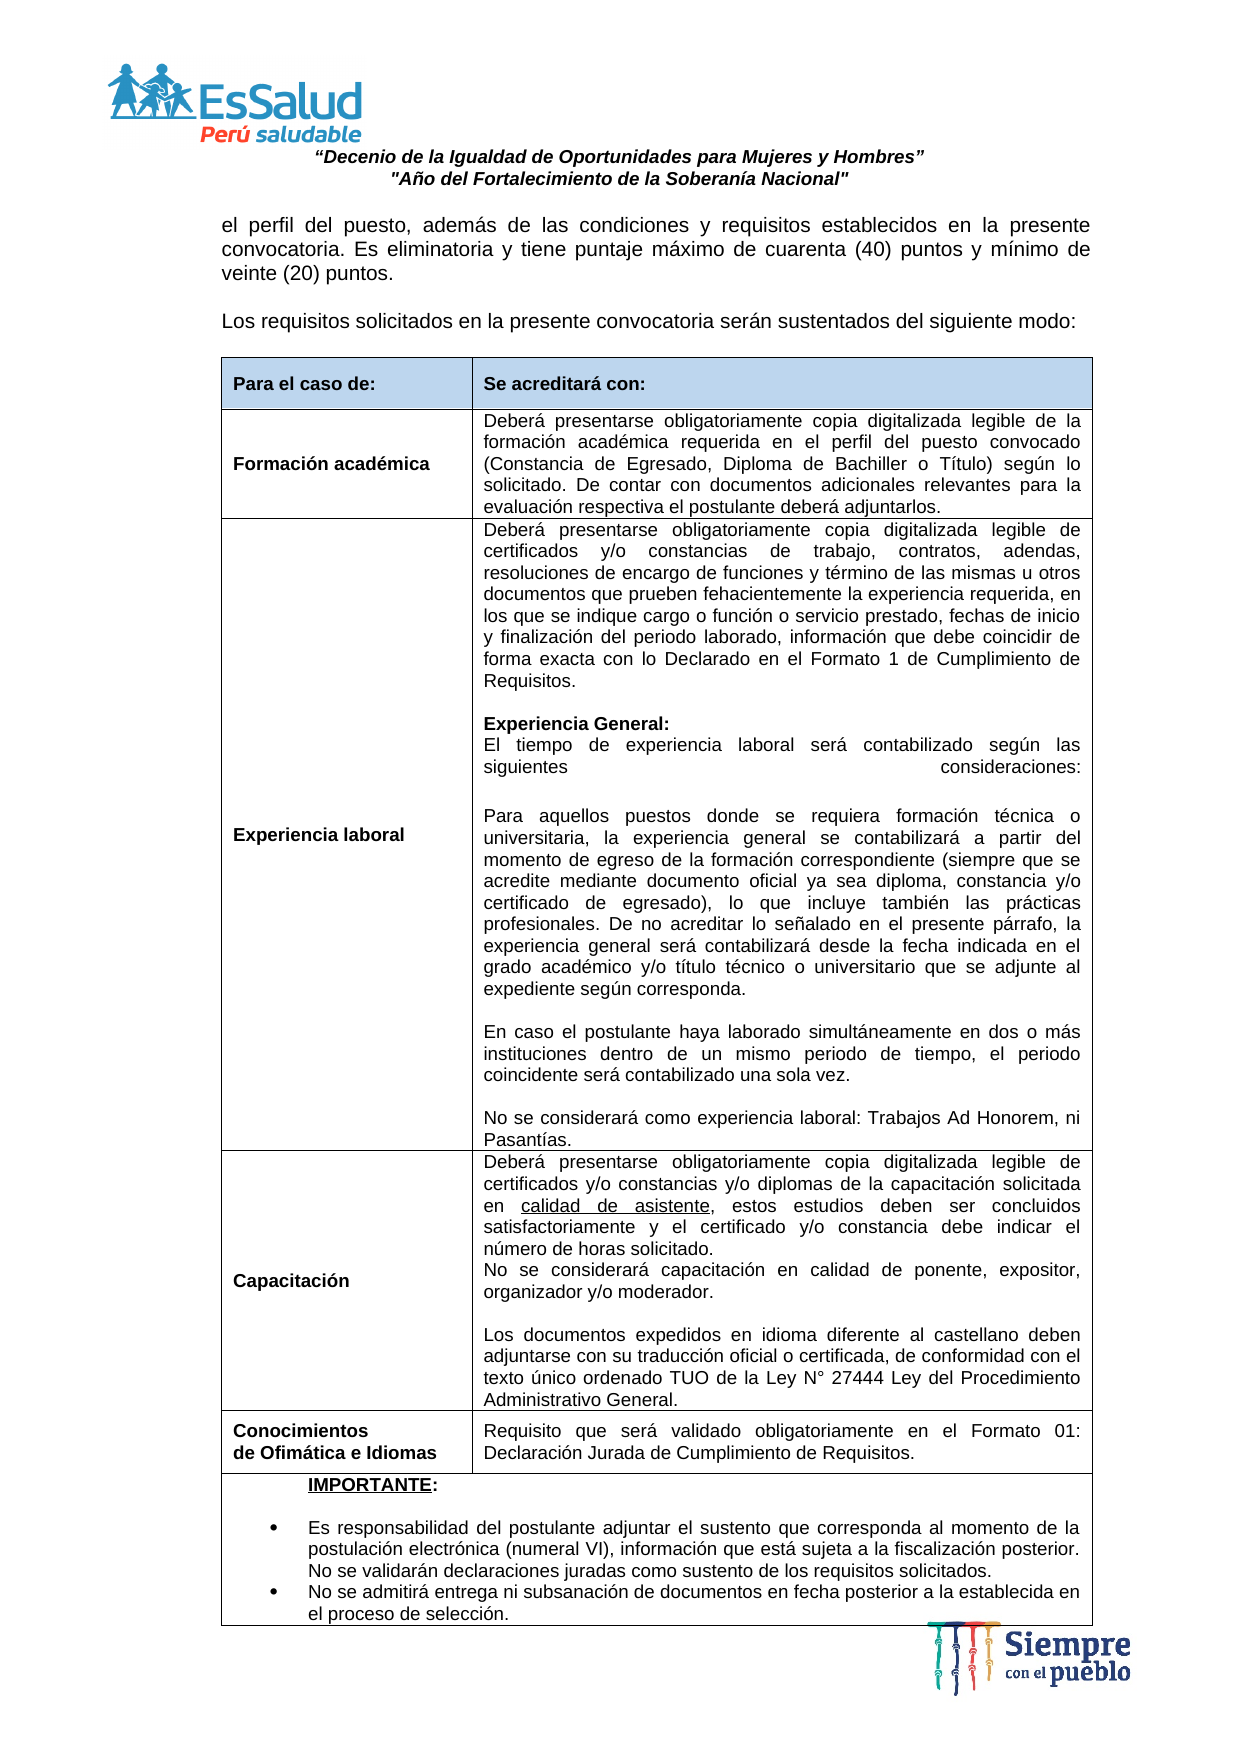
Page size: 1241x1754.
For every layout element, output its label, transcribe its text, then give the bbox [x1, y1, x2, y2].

table_header Para el caso de: [222, 358, 472, 408]
table_cell Experiencia laboral [222, 519, 472, 1150]
table_cell Conocimientos de Ofimática e Idiomas [222, 1411, 472, 1472]
picture [101, 55, 368, 150]
table_cell Requisito que será validado obligatoriamente en el Formato 01: Declaración Jurada de Cumplimiento de Requisitos. [473, 1411, 1092, 1472]
table_cell Deberá presentarse obligatoriamente copia digitalizada legible de certificados y/o constancias y/o diplomas de la capacitación solicitada en calidad de asistente, estos estudios deben ser concluidos satisfactoriamente y el certificado y/o constancia debe indicar el número de horas solicitado. No se considerará capacitación en calidad de ponente, expositor, organizador y/o moderador. Los documentos expedidos en idioma diferente al castellano deben adjuntarse con su traducción oficial o certificada, de conformidad con el texto único ordenado TUO de la Ley N° 27444 Ley del Procedimiento Administrativo General. [473, 1151, 1092, 1410]
table_cell Formación académica [222, 410, 472, 517]
picture [915, 1612, 1137, 1703]
table_cell Deberá presentarse obligatoriamente copia digitalizada legible de la formación académica requerida en el perfil del puesto convocado (Constancia de Egresado, Diploma de Bachiller o Título) según lo solicitado. De contar con documentos adicionales relevantes para la evaluación respectiva el postulante deberá adjuntarlos. [473, 410, 1092, 517]
table_cell Capacitación [222, 1151, 472, 1410]
table_cell IMPORTANTE: Es responsabilidad del postulante adjuntar el sustento que corresponda al momento de la postulación electrónica (numeral VI), información que está sujeta a la fiscalización posterior. No se validarán declaraciones juradas como sustento de los requisitos solicitados. No se admitirá entrega ni subsanación de documentos en fecha posterior a la establecida en el proceso de selección. [222, 1474, 1092, 1624]
table_header Se acreditará con: [473, 358, 1092, 408]
table_cell Deberá presentarse obligatoriamente copia digitalizada legible de certificados y/o constancias de trabajo, contratos, adendas, resoluciones de encargo de funciones y término de las mismas u otros documentos que prueben fehacientemente la experiencia requerida, en los que se indique cargo o función o servicio prestado, fechas de inicio y finalización del periodo laborado, información que debe coincidir de forma exacta con lo Declarado en el Formato 1 de Cumplimiento de Requisitos. Experiencia General: El tiempo de experiencia laboral será contabilizado según las siguientes consideraciones: Para aquellos puestos donde se requiera formación técnica o universitaria, la experiencia general se contabilizará a partir del momento de egreso de la formación correspondiente (siempre que se acredite mediante documento oficial ya sea diploma, constancia y/o certificado de egresado), lo que incluye también las prácticas profesionales. De no acreditar lo señalado en el presente párrafo, la experiencia general será contabilizará desde la fecha indicada en el grado académico y/o título técnico o universitario que se adjunte al expediente según corresponda. En caso el postulante haya laborado simultáneamente en dos o más instituciones dentro de un mismo periodo de tiempo, el periodo coincidente será contabilizado una sola vez. No se considerará como experiencia laboral: Trabajos Ad Honorem, ni Pasantías. [473, 519, 1092, 1150]
text Los requisitos solicitados en la presente convocatoria serán sustentados del siguiente modo: [221, 309, 1092, 333]
